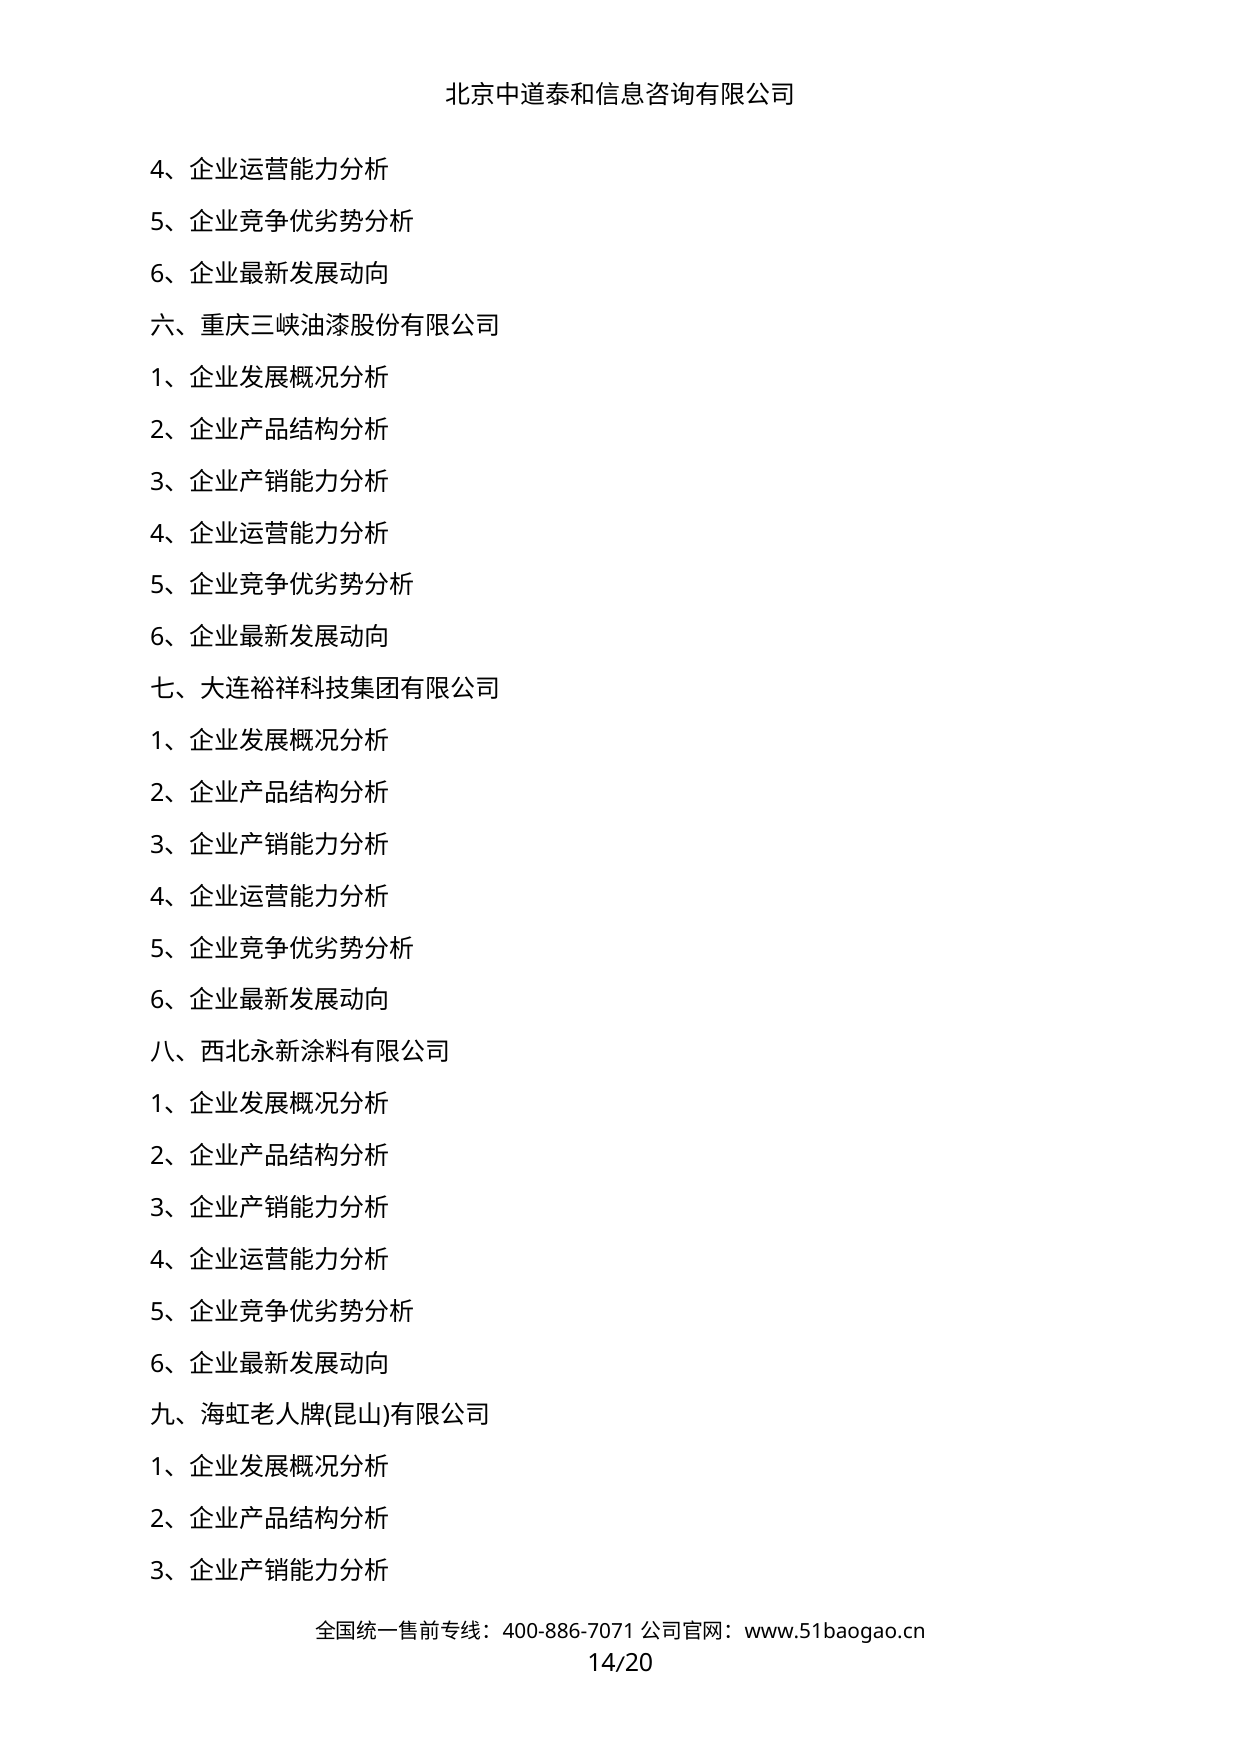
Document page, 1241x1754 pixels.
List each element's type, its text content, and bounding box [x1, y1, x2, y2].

text 4、企业运营能力分析 [150, 876, 1090, 912]
text 七、大连裕祥科技集团有限公司 [150, 669, 1090, 705]
text 4、企业运营能力分析 [150, 150, 1090, 186]
text 5、企业竞争优劣势分析 [150, 928, 1090, 964]
text 九、海虹老人牌(昆山)有限公司 [150, 1395, 1090, 1431]
text 5、企业竞争优劣势分析 [150, 202, 1090, 238]
text 2、企业产品结构分析 [150, 1136, 1090, 1172]
text 5、企业竞争优劣势分析 [150, 565, 1090, 601]
text 1、企业发展概况分析 [150, 1084, 1090, 1120]
text 2、企业产品结构分析 [150, 1499, 1090, 1535]
text 6、企业最新发展动向 [150, 617, 1090, 653]
text 2、企业产品结构分析 [150, 772, 1090, 809]
text 1、企业发展概况分析 [150, 1447, 1090, 1483]
text 3、企业产销能力分析 [150, 824, 1090, 861]
text 4、企业运营能力分析 [150, 513, 1090, 549]
text 1、企业发展概况分析 [150, 721, 1090, 757]
text 八、西北永新涂料有限公司 [150, 1032, 1090, 1068]
text 5、企业竞争优劣势分析 [150, 1291, 1090, 1327]
text 2、企业产品结构分析 [150, 409, 1090, 446]
text 6、企业最新发展动向 [150, 1343, 1090, 1379]
text 6、企业最新发展动向 [150, 980, 1090, 1016]
text 1、企业发展概况分析 [150, 357, 1090, 394]
text 4、企业运营能力分析 [150, 1239, 1090, 1276]
text 3、企业产销能力分析 [150, 461, 1090, 497]
text 六、重庆三峡油漆股份有限公司 [150, 306, 1090, 342]
text 3、企业产销能力分析 [150, 1551, 1090, 1587]
text 3、企业产销能力分析 [150, 1187, 1090, 1224]
text 6、企业最新发展动向 [150, 254, 1090, 290]
